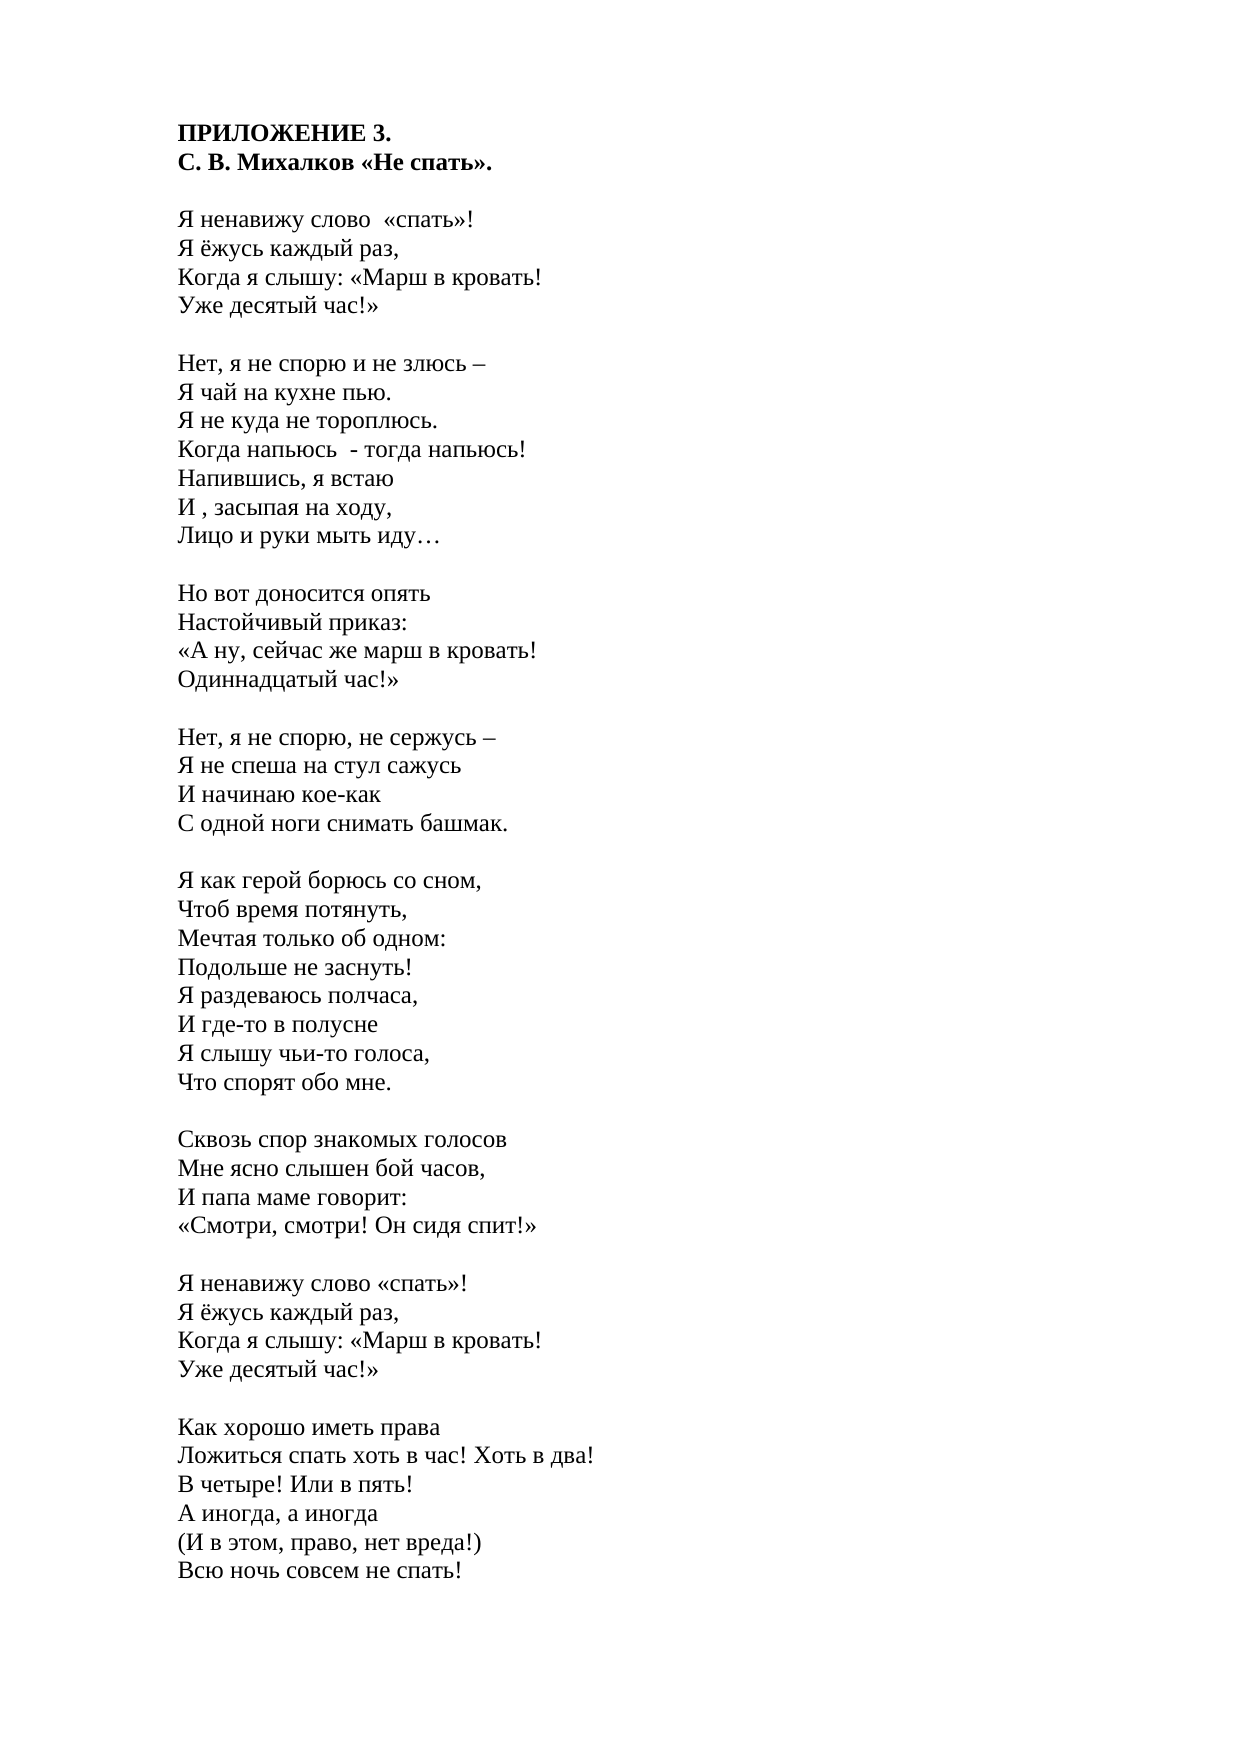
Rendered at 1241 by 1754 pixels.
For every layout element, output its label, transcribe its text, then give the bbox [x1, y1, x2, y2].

text Я ёжусь каждый раз, [177, 1297, 1152, 1326]
text Я раздеваюсь полчаса, [177, 981, 1152, 1009]
text Мечтая только об одном: [177, 923, 1152, 952]
text С одной ноги снимать башмак. [177, 808, 1152, 837]
text В четыре! Или в пять! [177, 1469, 1152, 1498]
text И , засыпая на ходу, [177, 492, 1152, 521]
text Нет, я не спорю и не злюсь – [177, 348, 1152, 377]
text Я не спеша на стул сажусь [177, 751, 1152, 779]
text Когда я слышу: «Марш в кровать! [177, 262, 1152, 291]
text И где-то в полусне [177, 1009, 1152, 1038]
text Ложиться спать хоть в час! Хоть в два! [177, 1441, 1152, 1469]
text Мне ясно слышен бой часов, [177, 1153, 1152, 1182]
text Нет, я не спорю, не сержусь – [177, 722, 1152, 751]
text «А ну, сейчас же марш в кровать! [177, 636, 1152, 664]
text Напившись, я встаю [177, 463, 1152, 492]
text ПРИЛОЖЕНИЕ 3. [177, 118, 1152, 147]
text Я ёжусь каждый раз, [177, 233, 1152, 262]
text Уже десятый час!» [177, 1354, 1152, 1383]
text Уже десятый час!» [177, 291, 1152, 319]
text Всю ночь совсем не спать! [177, 1556, 1152, 1584]
text А иногда, а иногда [177, 1498, 1152, 1527]
text Я ненавижу слово «спать»! [177, 204, 1152, 233]
text Когда я слышу: «Марш в кровать! [177, 1326, 1152, 1354]
text Я ненавижу слово «спать»! [177, 1268, 1152, 1297]
text «Смотри, смотри! Он сидя спит!» [177, 1211, 1152, 1239]
text Я чай на кухне пью. [177, 377, 1152, 406]
text С. В. Михалков «Не спать». [177, 147, 1152, 176]
text Сквозь спор знакомых голосов [177, 1124, 1152, 1153]
text (И в этом, право, нет вреда!) [177, 1527, 1152, 1556]
text Но вот доносится опять [177, 578, 1152, 607]
text И папа маме говорит: [177, 1182, 1152, 1211]
text Одиннадцатый час!» [177, 664, 1152, 693]
text Когда напьюсь - тогда напьюсь! [177, 434, 1152, 463]
text Чтоб время потянуть, [177, 894, 1152, 923]
text Как хорошо иметь права [177, 1412, 1152, 1441]
text Подольше не заснуть! [177, 952, 1152, 981]
text Настойчивый приказ: [177, 607, 1152, 636]
text Лицо и руки мыть иду… [177, 521, 1152, 549]
text Я не куда не тороплюсь. [177, 406, 1152, 434]
text И начинаю кое-как [177, 779, 1152, 808]
text Я слышу чьи-то голоса, [177, 1038, 1152, 1067]
text Что спорят обо мне. [177, 1067, 1152, 1096]
text Я как герой борюсь со сном, [177, 866, 1152, 894]
